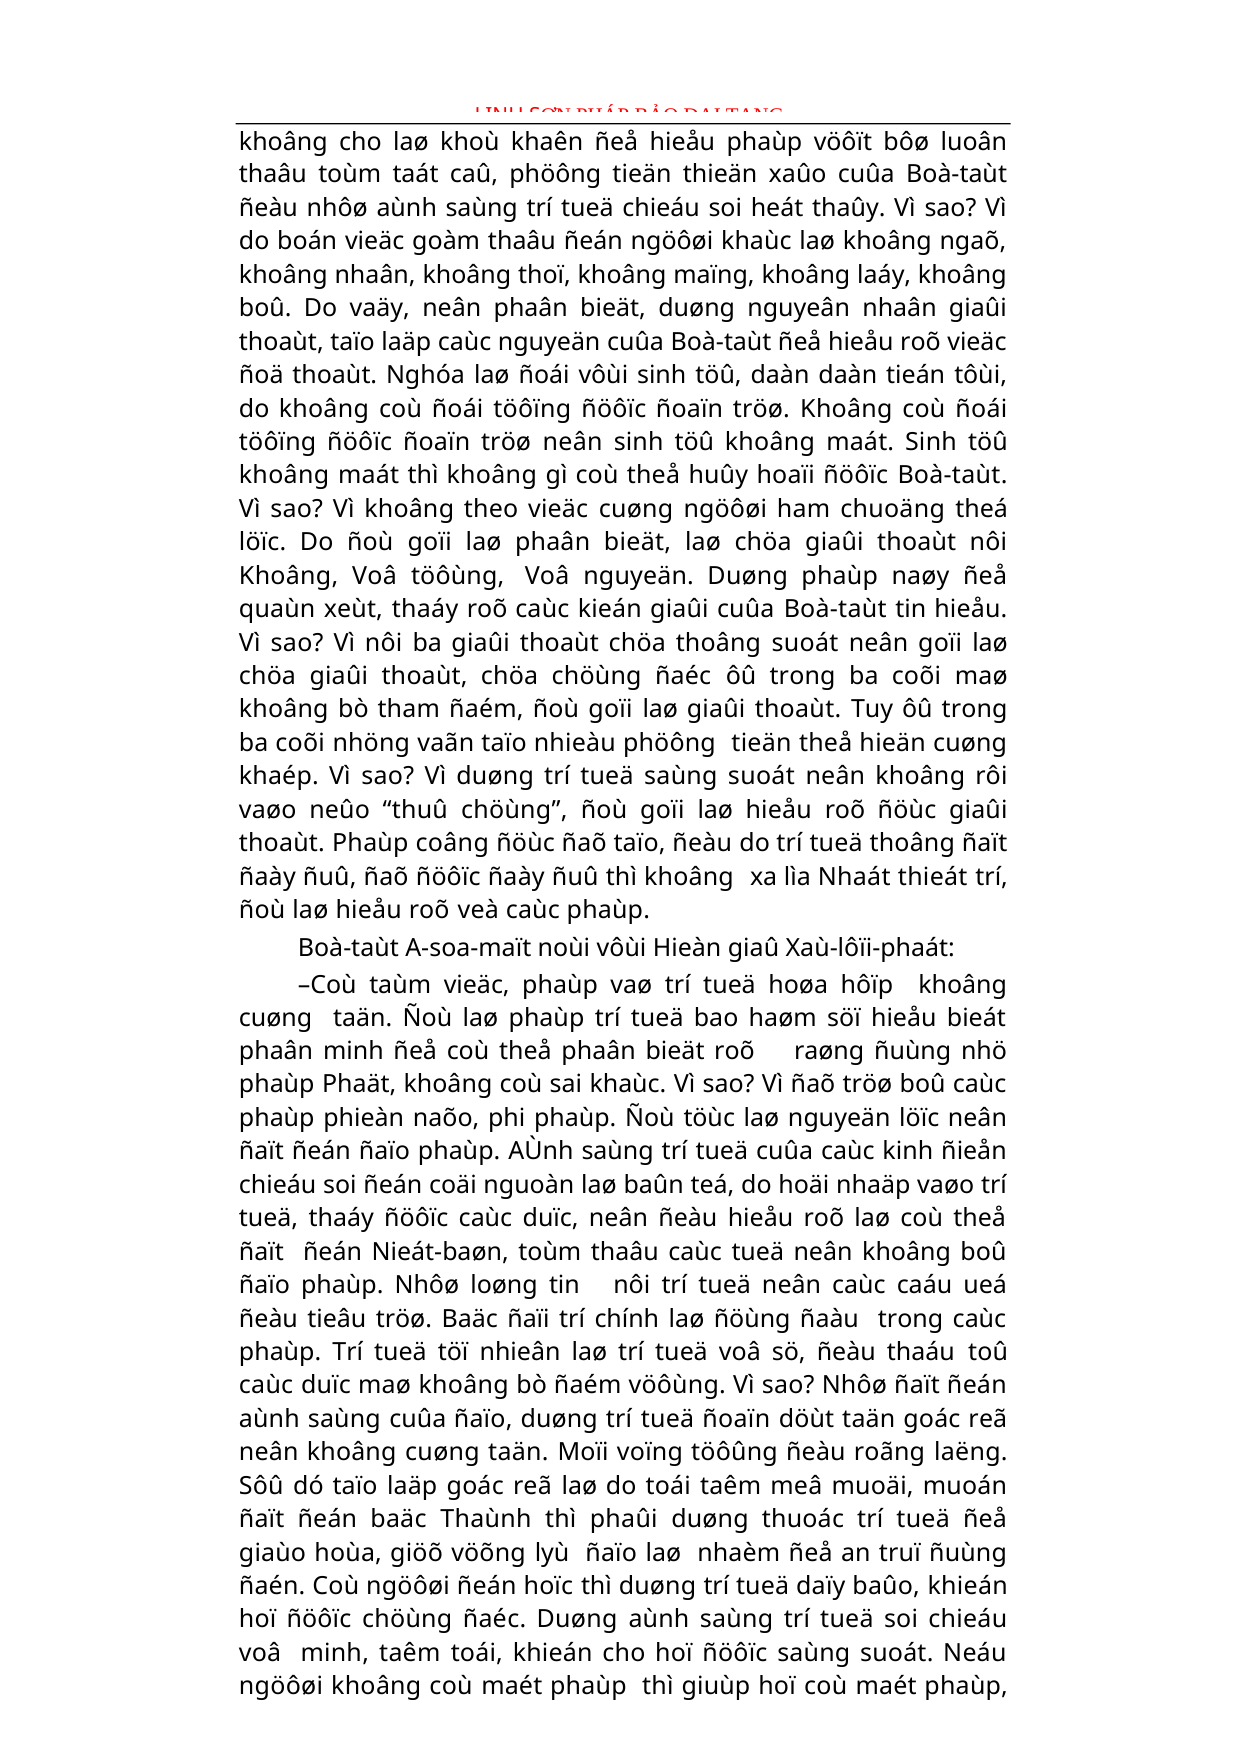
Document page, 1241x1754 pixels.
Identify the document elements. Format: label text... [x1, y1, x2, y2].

text Boà-taùt A-soa-maït noùi vôùi Hieàn giaû Xaù-lôïi-phaát: [298, 929, 1065, 963]
text khoâng cho laø khoù khaên ñeå hieåu phaùp vöôït bôø luoân thaâu toùm taát caû, phöông tieän thieän xaûo cuûa Boà-taùt ñeàu nhôø aùnh saùng trí tueä chieáu soi heát thaûy. Vì sao? Vì do boán vieäc goàm thaâu ñeán ngöôøi khaùc laø khoâng ngaõ, khoâng nhaân, khoâng thoï, khoâng maïng, khoâng laáy, khoâng boû. Do vaäy, neân phaân bieät, duøng nguyeân nhaân giaûi thoaùt, taïo laäp caùc nguyeän cuûa Boà-taùt ñeå hieåu roõ vieäc ñoä thoaùt. Nghóa laø ñoái vôùi sinh töû, daàn daàn tieán tôùi, do khoâng coù ñoái töôïng ñöôïc ñoaïn tröø. Khoâng coù ñoái töôïng ñöôïc ñoaïn tröø neân sinh töû khoâng maát. Sinh töû khoâng maát thì khoâng gì coù theå huûy hoaïi ñöôïc Boà-taùt. Vì sao? Vì khoâng theo vieäc cuøng ngöôøi ham chuoäng theá löïc. Do ñoù goïi laø phaân bieät, laø chöa giaûi thoaùt nôi Khoâng, Voâ töôùng, Voâ nguyeän. Duøng phaùp naøy ñeå quaùn xeùt, thaáy roõ caùc kieán giaûi cuûa Boà-taùt tin hieåu. Vì sao? Vì nôi ba giaûi thoaùt chöa thoâng suoát neân goïi laø chöa giaûi thoaùt, chöa chöùng ñaéc ôû trong ba coõi maø khoâng bò tham ñaém, ñoù goïi laø giaûi thoaùt. Tuy ôû trong ba coõi nhöng vaãn taïo nhieàu phöông tieän theå hieän cuøng khaép. Vì sao? Vì duøng trí tueä saùng suoát neân khoâng rôi vaøo neûo “thuû chöùng”, ñoù goïi laø hieåu roõ ñöùc giaûi thoaùt. Phaùp coâng ñöùc ñaõ taïo, ñeàu do trí tueä thoâng ñaït ñaày ñuû, ñaõ ñöôïc ñaày ñuû thì khoâng xa lìa Nhaát thieát trí, ñoù laø hieåu roõ veà caùc phaùp. [239, 123, 1008, 926]
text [239, 967, 1008, 1702]
